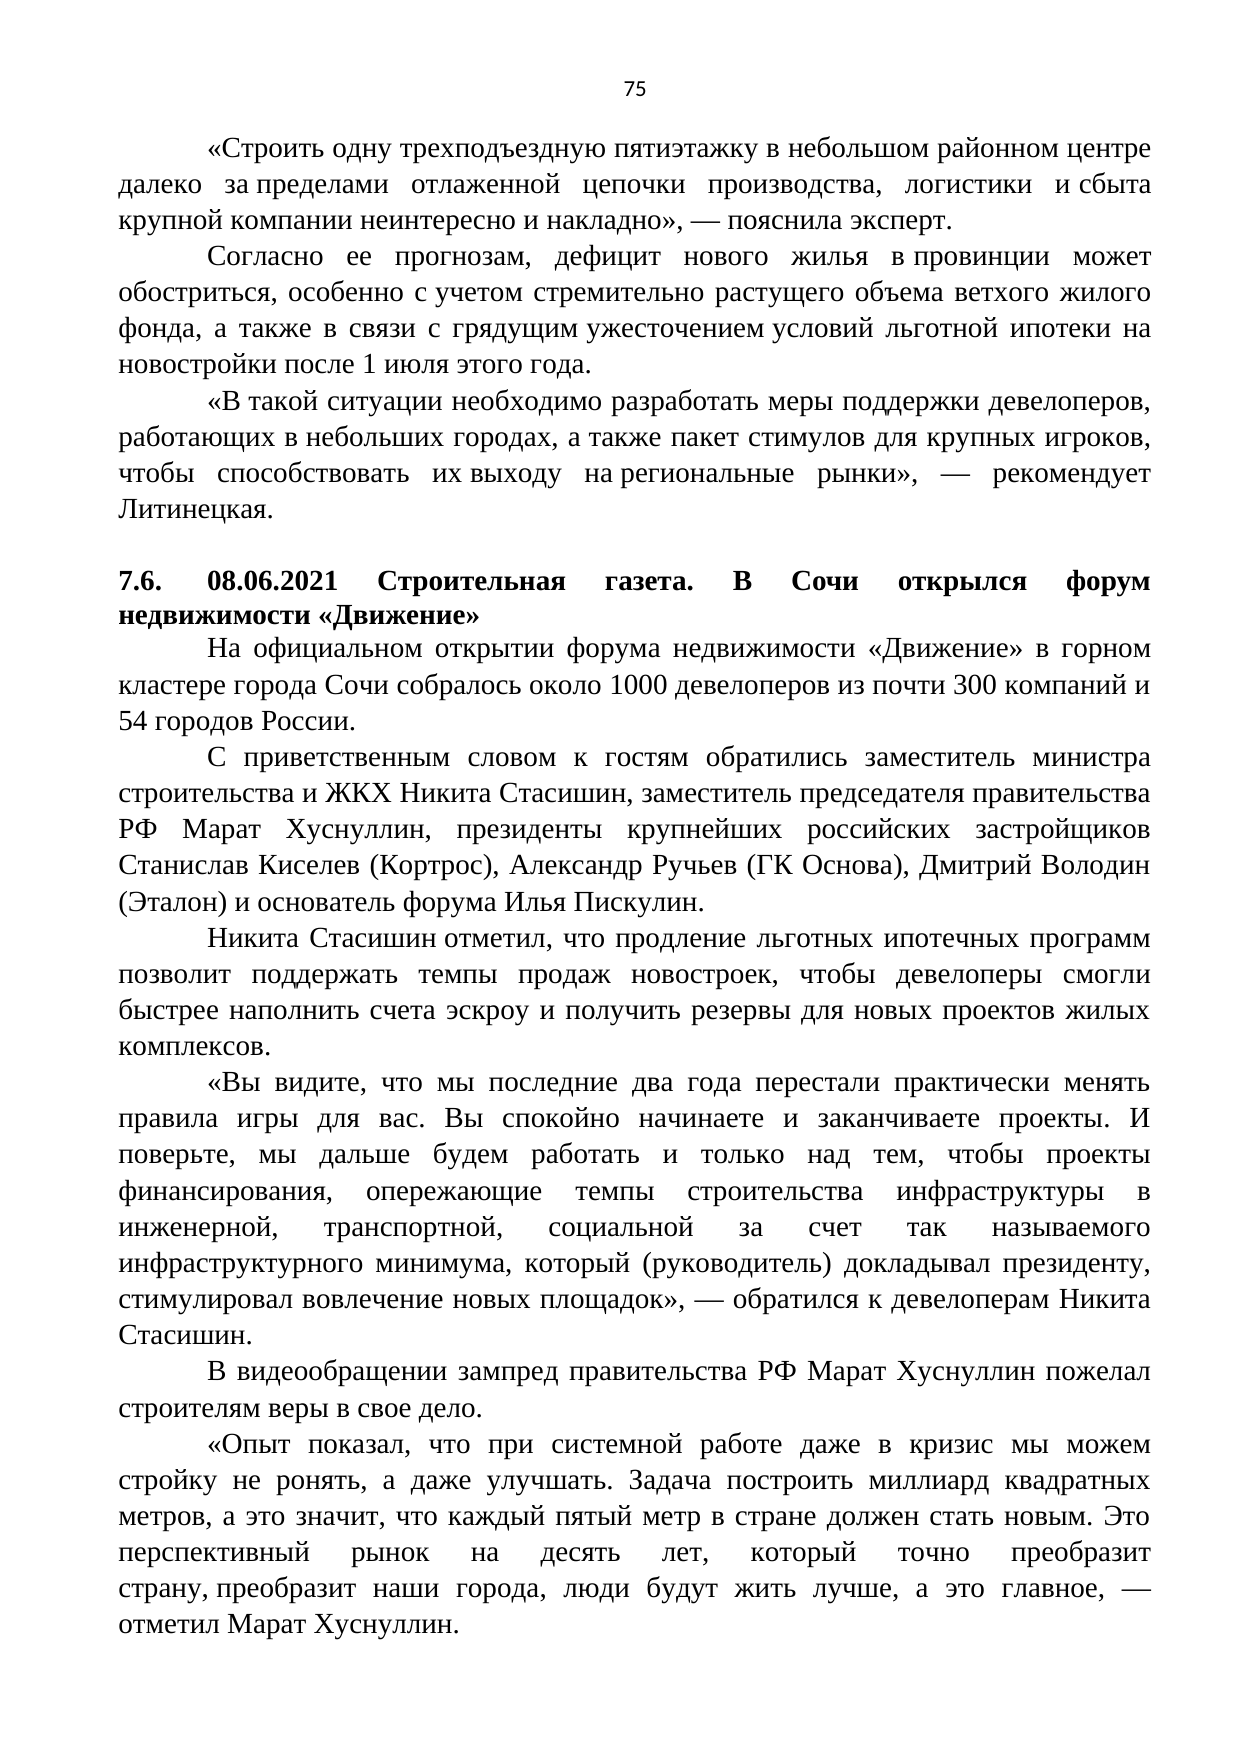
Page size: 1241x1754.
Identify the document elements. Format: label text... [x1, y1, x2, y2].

text Никита Стасишин отметил, что продление льготных ипотечных программ позволит поддержать темпы продаж новостроек, чтобы девелоперы смогли быстрее наполнить счета эскроу и получить резервы для новых проектов жилых комплексов. [118, 920, 1152, 1062]
text С приветственным словом к гостям обратились заместитель министра строительства и ЖКХ Никита Стасишин, заместитель председателя правительства РФ Марат Хуснуллин, президенты крупнейших российских застройщиков Станислав Киселев (Кортрос), Александр Ручьев (ГК Основа), Дмитрий Володин (Эталон) и основатель форума Илья Пискулин. [118, 739, 1152, 917]
text «В такой ситуации необходимо разработать меры поддержки девелоперов, работающих в небольших городах, а также пакет стимулов для крупных игроков, чтобы способствовать их выходу на региональные рынки», — рекомендует Литинецкая. [118, 383, 1152, 525]
text Согласно ее прогнозам, дефицит нового жилья в провинции может обостриться, особенно с учетом стремительно растущего объема ветхого жилого фонда, а также в связи с грядущим ужесточением условий льготной ипотеки на новостройки после 1 июля этого года. [118, 238, 1152, 380]
text «Строить одну трехподъездную пятиэтажку в небольшом районном центре далеко за пределами отлаженной цепочки производства, логистики и сбыта крупной компании неинтересно и накладно», — пояснила эксперт. [118, 130, 1152, 236]
text «Вы видите, что мы последние два года перестали практически менять правила игры для вас. Вы спокойно начинаете и заканчиваете проекты. И поверьте, мы дальше будем работать и только над тем, чтобы проекты финансирования, опережающие темпы строительства инфраструктуры в инженерной, транспортной, социальной за счет так называемого инфраструктурного минимума, который (руководитель) докладывал президенту, стимулировал вовлечение новых площадок», — обратился к девелоперам Никита Стасишин. [118, 1064, 1152, 1351]
text В видеообращении зампред правительства РФ Марат Хуснуллин пожелал строителям веры в свое дело. [118, 1353, 1152, 1423]
text «Опыт показал, что при системной работе даже в кризис мы можем стройку не ронять, а даже улучшать. Задача построить миллиард квадратных метров, а это значит, что каждый пятый метр в стране должен стать новым. Это перспективный рынок на десять лет, который точно преобразит страну, преобразит наши города, люди будут жить лучше, а это главное, — отметил Марат Хуснуллин. [118, 1426, 1152, 1640]
subtitle 08.06.2021 Строительная газета. В Сочи открылся форум недвижимости «Движение» [118, 563, 1152, 631]
text На официальном открытии форума недвижимости «Движение» в горном кластере города Сочи собралось около 1000 девелоперов из почти 300 компаний и 54 городов России. [118, 631, 1152, 736]
